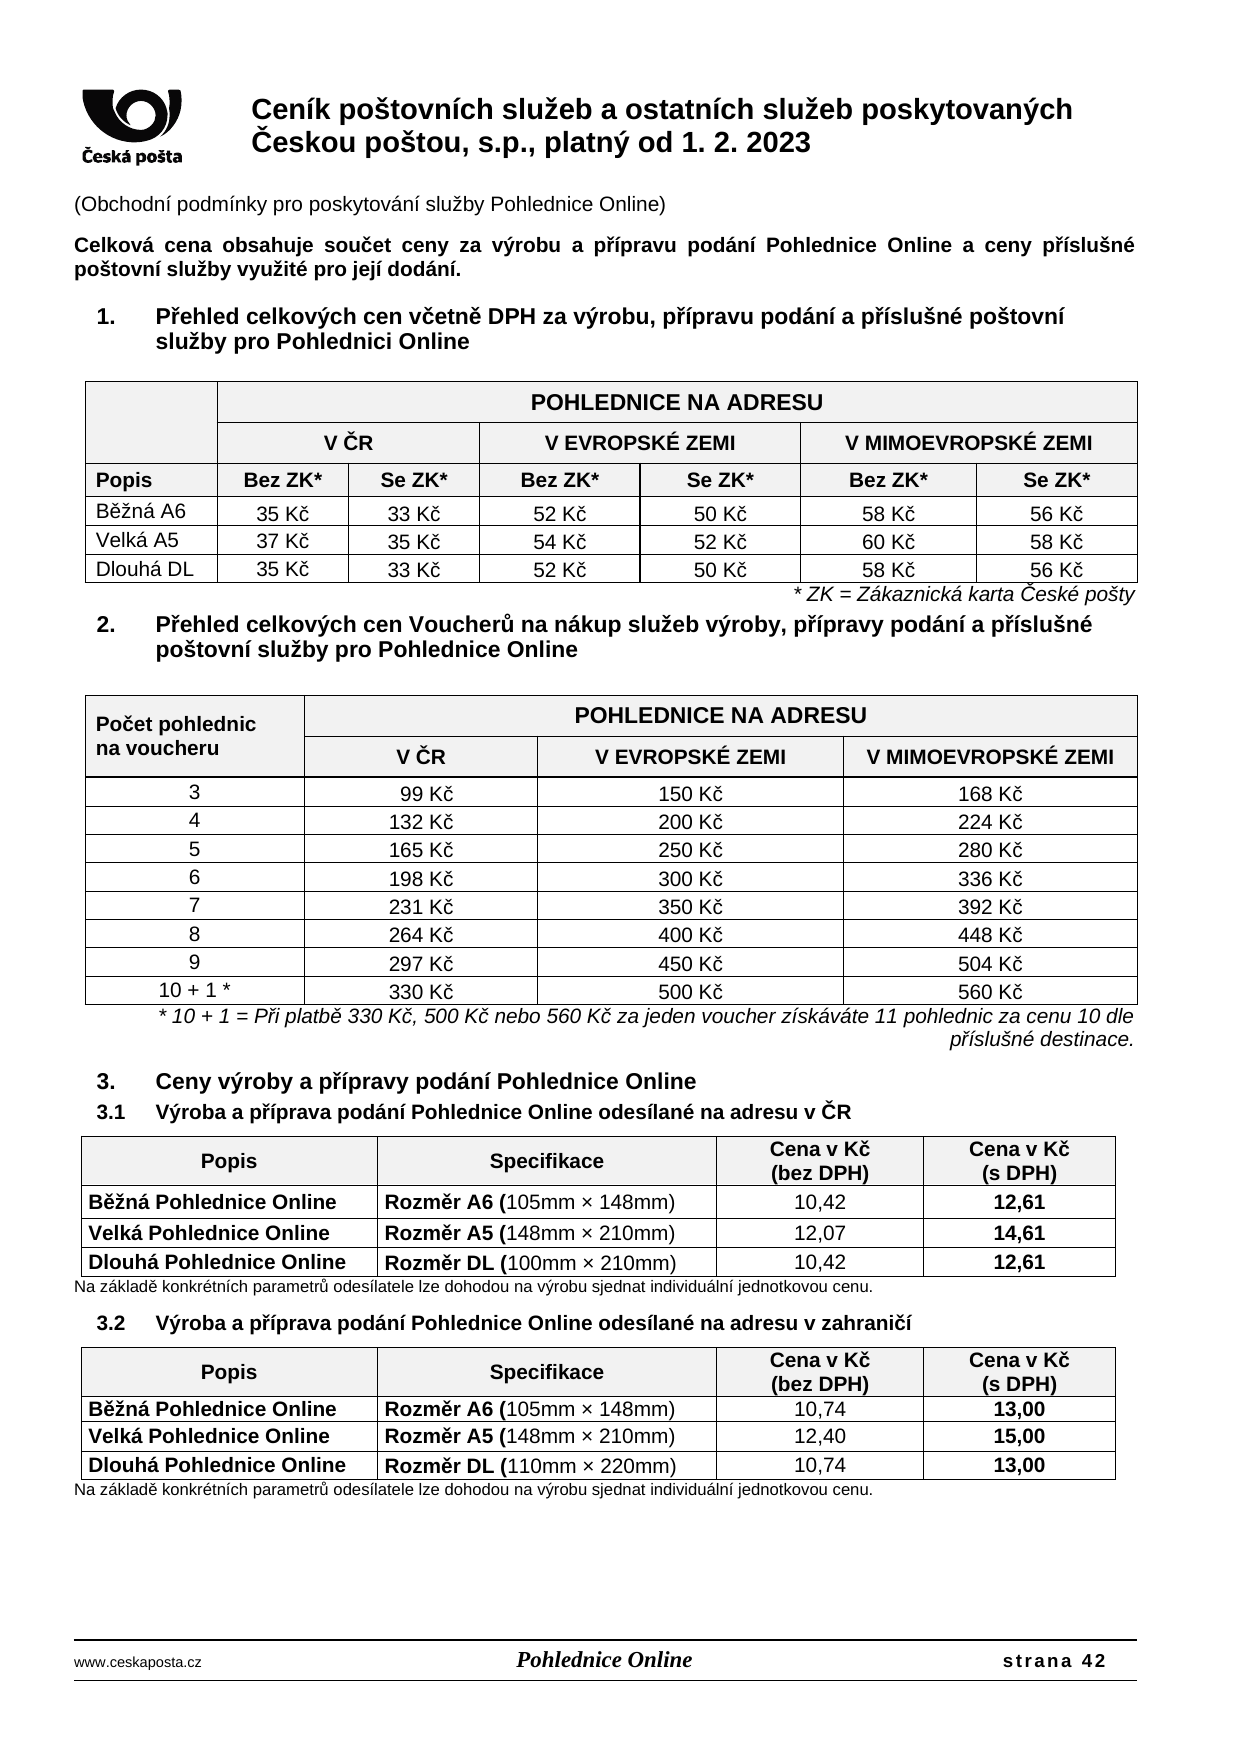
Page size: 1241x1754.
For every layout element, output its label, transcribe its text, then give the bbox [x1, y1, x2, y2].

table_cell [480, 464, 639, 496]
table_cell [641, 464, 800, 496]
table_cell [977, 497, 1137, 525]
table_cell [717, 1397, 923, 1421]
text * 10 + 1 = Při platbě 330 Kč, 500 Kč nebo 560 Kč za jeden voucher získáváte 11 pohlednic za cenu 10 dle příslušné destinace. [74, 1005, 1137, 1051]
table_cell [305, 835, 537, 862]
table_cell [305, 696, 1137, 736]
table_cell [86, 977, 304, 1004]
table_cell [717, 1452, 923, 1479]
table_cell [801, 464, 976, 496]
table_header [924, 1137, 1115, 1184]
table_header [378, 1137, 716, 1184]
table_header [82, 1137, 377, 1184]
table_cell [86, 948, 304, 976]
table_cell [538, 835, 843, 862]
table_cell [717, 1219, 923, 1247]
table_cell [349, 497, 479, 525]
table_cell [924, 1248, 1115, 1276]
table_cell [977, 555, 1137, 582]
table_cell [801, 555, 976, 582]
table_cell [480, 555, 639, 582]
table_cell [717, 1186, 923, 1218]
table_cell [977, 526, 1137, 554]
text Na základě konkrétních parametrů odesílatele lze dohodou na výrobu sjednat individuální jednotkovou cenu. [74, 1277, 1137, 1296]
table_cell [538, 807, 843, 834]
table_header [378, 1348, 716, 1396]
text (Obchodní podmínky pro poskytování služby Pohlednice Online) [74, 192, 1137, 216]
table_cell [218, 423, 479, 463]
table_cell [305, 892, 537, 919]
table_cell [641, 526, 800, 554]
text Na základě konkrétních parametrů odesílatele lze dohodou na výrobu sjednat individuální jednotkovou cenu. [74, 1480, 1137, 1499]
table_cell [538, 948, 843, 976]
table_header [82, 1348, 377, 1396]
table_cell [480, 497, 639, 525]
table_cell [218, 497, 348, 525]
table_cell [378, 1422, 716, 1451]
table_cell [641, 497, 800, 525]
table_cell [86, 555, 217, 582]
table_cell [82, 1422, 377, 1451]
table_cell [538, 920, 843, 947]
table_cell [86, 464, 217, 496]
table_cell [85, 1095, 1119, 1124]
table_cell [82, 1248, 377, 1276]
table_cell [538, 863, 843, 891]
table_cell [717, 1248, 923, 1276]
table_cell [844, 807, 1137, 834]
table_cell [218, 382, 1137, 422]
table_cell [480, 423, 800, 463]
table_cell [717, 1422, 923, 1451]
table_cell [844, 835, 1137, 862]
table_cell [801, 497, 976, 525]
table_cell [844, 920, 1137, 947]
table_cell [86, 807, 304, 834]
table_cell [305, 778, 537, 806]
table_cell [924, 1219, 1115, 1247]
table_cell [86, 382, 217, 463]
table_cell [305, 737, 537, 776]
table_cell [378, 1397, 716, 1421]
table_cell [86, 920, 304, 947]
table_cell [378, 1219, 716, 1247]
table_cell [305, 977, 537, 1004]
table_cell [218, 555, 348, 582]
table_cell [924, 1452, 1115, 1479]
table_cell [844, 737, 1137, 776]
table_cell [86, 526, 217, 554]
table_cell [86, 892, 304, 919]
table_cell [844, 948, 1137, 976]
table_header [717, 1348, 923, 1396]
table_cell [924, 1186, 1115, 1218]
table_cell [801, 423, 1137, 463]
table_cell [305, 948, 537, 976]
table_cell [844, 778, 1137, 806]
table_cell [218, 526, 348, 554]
text * ZK = Zákaznická karta České pošty [74, 583, 1137, 606]
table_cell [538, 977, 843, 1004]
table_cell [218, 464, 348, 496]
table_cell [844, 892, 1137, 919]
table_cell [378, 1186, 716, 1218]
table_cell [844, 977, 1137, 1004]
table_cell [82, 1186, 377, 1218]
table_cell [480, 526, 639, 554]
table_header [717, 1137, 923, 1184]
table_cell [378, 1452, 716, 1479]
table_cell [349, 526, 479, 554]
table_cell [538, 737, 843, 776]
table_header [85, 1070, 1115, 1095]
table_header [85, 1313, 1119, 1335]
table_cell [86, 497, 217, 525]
text Celková cena obsahuje součet ceny za výrobu a přípravu podání Pohlednice Online a ceny příslušné poštovní služby využité pro její dodání. [74, 233, 1137, 281]
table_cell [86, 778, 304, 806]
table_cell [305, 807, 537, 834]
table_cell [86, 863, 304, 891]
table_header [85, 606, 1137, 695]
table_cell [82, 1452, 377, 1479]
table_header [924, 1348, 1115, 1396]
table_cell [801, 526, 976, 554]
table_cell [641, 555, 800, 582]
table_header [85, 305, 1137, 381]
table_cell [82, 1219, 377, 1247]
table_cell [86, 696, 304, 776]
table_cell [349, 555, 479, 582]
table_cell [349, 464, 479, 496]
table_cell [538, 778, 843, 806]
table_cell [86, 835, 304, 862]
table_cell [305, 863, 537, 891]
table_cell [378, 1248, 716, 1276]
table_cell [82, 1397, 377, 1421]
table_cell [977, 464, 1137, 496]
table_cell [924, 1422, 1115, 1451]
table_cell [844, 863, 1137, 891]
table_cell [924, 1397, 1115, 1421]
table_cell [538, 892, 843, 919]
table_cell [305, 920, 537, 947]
